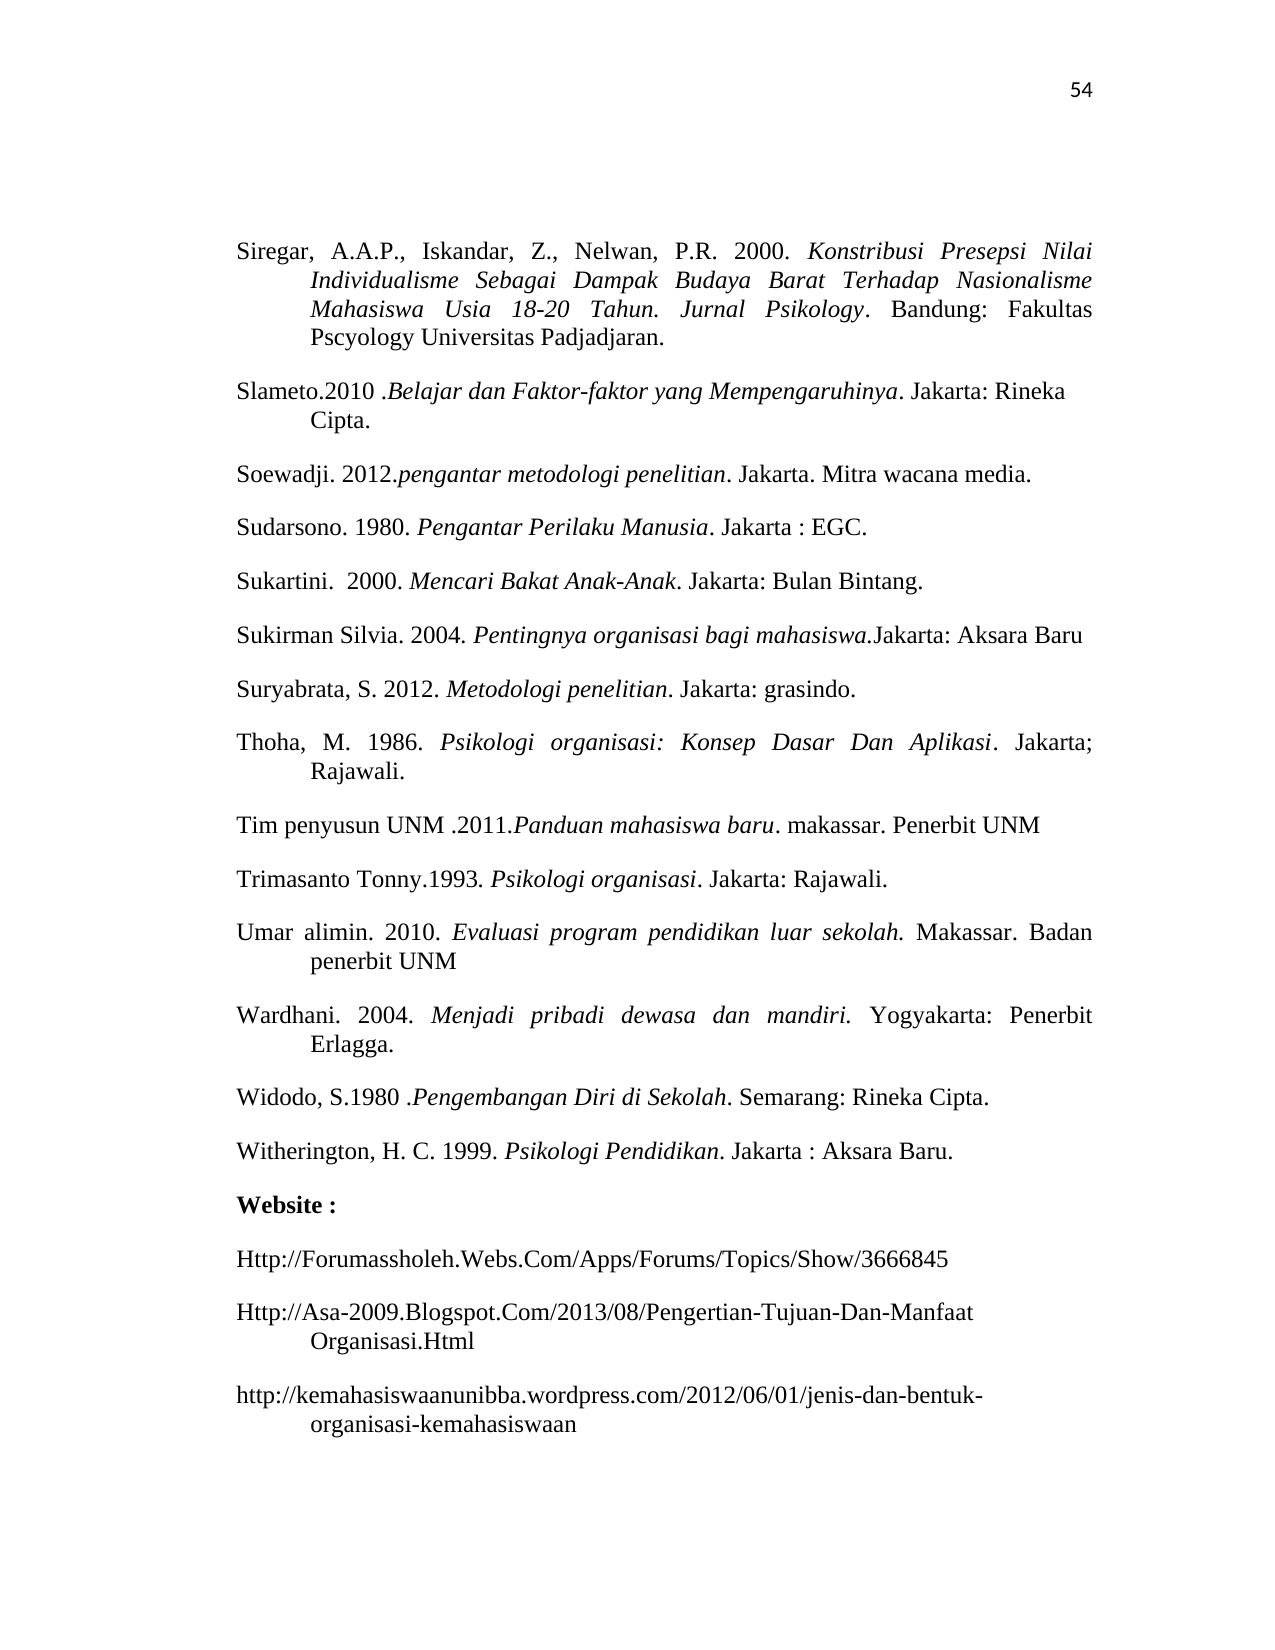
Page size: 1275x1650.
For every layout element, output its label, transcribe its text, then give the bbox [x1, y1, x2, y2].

text Http://Asa-2009.Blogspot.Com/2013/08/Pengertian-Tujuan-Dan-Manfaat Organisasi.Html [236, 1297, 1093, 1355]
text Thoha, M. 1986. Psikologi organisasi: Konsep Dasar Dan Aplikasi. Jakarta; Rajawali. [236, 727, 1093, 785]
text Suryabrata, S. 2012. Metodologi penelitian. Jakarta: grasindo. [236, 674, 1093, 702]
text Slameto.2010 .Belajar dan Faktor-faktor yang Mempengaruhinya. Jakarta: Rineka Cipta. [236, 376, 1093, 434]
text Sukartini. 2000. Mencari Bakat Anak-Anak. Jakarta: Bulan Bintang. [236, 566, 1093, 595]
text Website : [236, 1190, 1093, 1219]
text Trimasanto Tonny.1993. Psikologi organisasi. Jakarta: Rajawali. [236, 864, 1093, 892]
text Widodo, S.1980 .Pengembangan Diri di Sekolah. Semarang: Rineka Cipta. [236, 1082, 1093, 1111]
text Wardhani. 2004. Menjadi pribadi dewasa dan mandiri. Yogyakarta: Penerbit Erlagga. [236, 1000, 1093, 1057]
text Siregar, A.A.P., Iskandar, Z., Nelwan, P.R. 2000. Konstribusi Presepsi Nilai Individualisme Sebagai Dampak Budaya Barat Terhadap Nasionalisme Mahasiswa Usia 18-20 Tahun. Jurnal Psikology. Bandung: Fakultas Pscyology Universitas Padjadjaran. [236, 236, 1093, 351]
text http://kemahasiswaanunibba.wordpress.com/2012/06/01/jenis-dan-bentuk-organisasi-kemahasiswaan [236, 1380, 1093, 1437]
text Soewadji. 2012.pengantar metodologi penelitian. Jakarta. Mitra wacana media. [236, 459, 1093, 487]
text Tim penyusun UNM .2011.Panduan mahasiswa baru. makassar. Penerbit UNM [236, 810, 1093, 839]
text Witherington, H. C. 1999. Psikologi Pendidikan. Jakarta : Aksara Baru. [236, 1136, 1093, 1165]
text Sudarsono. 1980. Pengantar Perilaku Manusia. Jakarta : EGC. [236, 512, 1093, 541]
text Http://Forumassholeh.Webs.Com/Apps/Forums/Topics/Show/3666845 [236, 1244, 1093, 1272]
text Umar alimin. 2010. Evaluasi program pendidikan luar sekolah. Makassar. Badan penerbit UNM [236, 917, 1093, 975]
text Sukirman Silvia. 2004. Pentingnya organisasi bagi mahasiswa.Jakarta: Aksara Baru [236, 620, 1093, 649]
